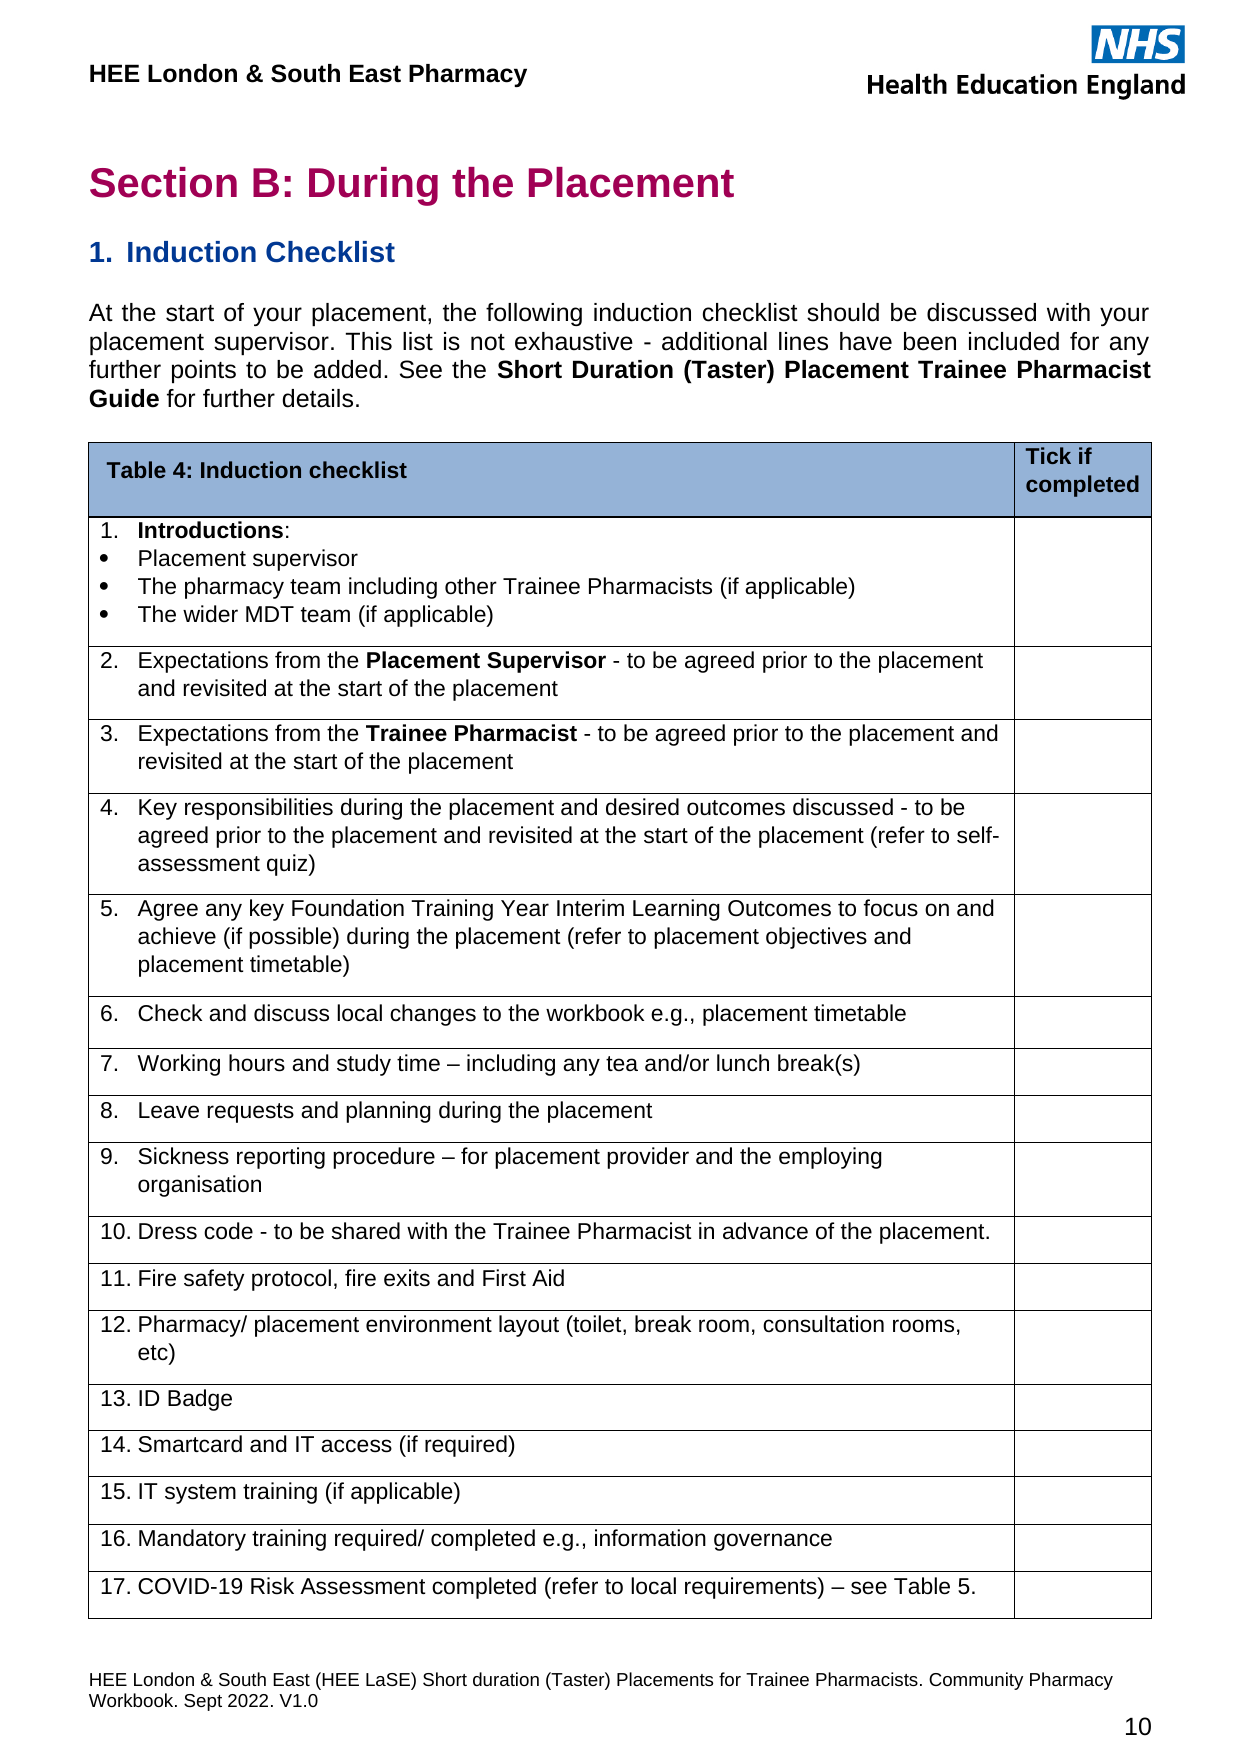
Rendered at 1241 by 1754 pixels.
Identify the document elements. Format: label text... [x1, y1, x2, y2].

table_cell [1015, 647, 1151, 719]
picture [867, 24, 1191, 102]
table_cell Introductions: Placement supervisor The pharmacy team including other Trainee Pharmacists (if applicable) The wider MDT team (if applicable) [89, 518, 1014, 646]
table_cell [1015, 518, 1151, 646]
table_cell [1015, 1049, 1151, 1095]
table_cell Pharmacy/ placement environment layout (toilet, break room, consultation rooms, etc) [89, 1311, 1014, 1384]
table_cell [1015, 1385, 1151, 1430]
table_cell [1015, 1096, 1151, 1142]
text At the start of your placement, the following induction checklist should be discussed with your placement supervisor. This list is not exhaustive - additional lines have been included for any further points to be added. See the Short Duration (Taster) Placement Trainee Pharmacist Guide for further details. [89, 298, 1152, 413]
table_cell Expectations from the Trainee Pharmacist - to be agreed prior to the placement and revisited at the start of the placement [89, 720, 1014, 793]
table_cell COVID-19 Risk Assessment completed (refer to local requirements) – see Table 5. [89, 1572, 1014, 1618]
table_cell [1015, 1525, 1151, 1571]
table_cell Agree any key Foundation Training Year Interim Learning Outcomes to focus on and achieve (if possible) during the placement (refer to placement objectives and placement timetable) [89, 895, 1014, 996]
table_cell [1015, 1217, 1151, 1263]
table_cell [1015, 794, 1151, 894]
table_cell Smartcard and IT access (if required) [89, 1431, 1014, 1476]
table_cell Mandatory training required/ completed e.g., information governance [89, 1525, 1014, 1571]
table_cell ID Badge [89, 1385, 1014, 1430]
table_cell IT system training (if applicable) [89, 1477, 1014, 1523]
table_cell Check and discuss local changes to the workbook e.g., placement timetable [89, 997, 1014, 1048]
table_cell [1015, 720, 1151, 793]
table_header Table 4: Induction checklist [89, 443, 1014, 516]
table_header Tick if completed [1015, 443, 1151, 516]
table_cell [1015, 895, 1151, 996]
table_cell Key responsibilities during the placement and desired outcomes discussed - to be agreed prior to the placement and revisited at the start of the placement (refer to self-assessment quiz) [89, 794, 1014, 894]
table_cell Dress code - to be shared with the Trainee Pharmacist in advance of the placement. [89, 1217, 1014, 1263]
table_cell [1015, 1143, 1151, 1216]
table_cell [1015, 1311, 1151, 1384]
table_cell Working hours and study time – including any tea and/or lunch break(s) [89, 1049, 1014, 1095]
table_cell [1015, 997, 1151, 1048]
table_cell Expectations from the Placement Supervisor - to be agreed prior to the placement and revisited at the start of the placement [89, 647, 1014, 719]
table_cell Sickness reporting procedure – for placement provider and the employing organisation [89, 1143, 1014, 1216]
table_cell [1015, 1431, 1151, 1476]
subtitle Induction Checklist [89, 235, 1152, 269]
table_cell [1015, 1477, 1151, 1523]
subtitle Section B: During the Placement [89, 158, 1152, 206]
table_cell Leave requests and planning during the placement [89, 1096, 1014, 1142]
table_cell [1015, 1264, 1151, 1310]
table_cell [1015, 1572, 1151, 1618]
table_cell Fire safety protocol, fire exits and First Aid [89, 1264, 1014, 1310]
